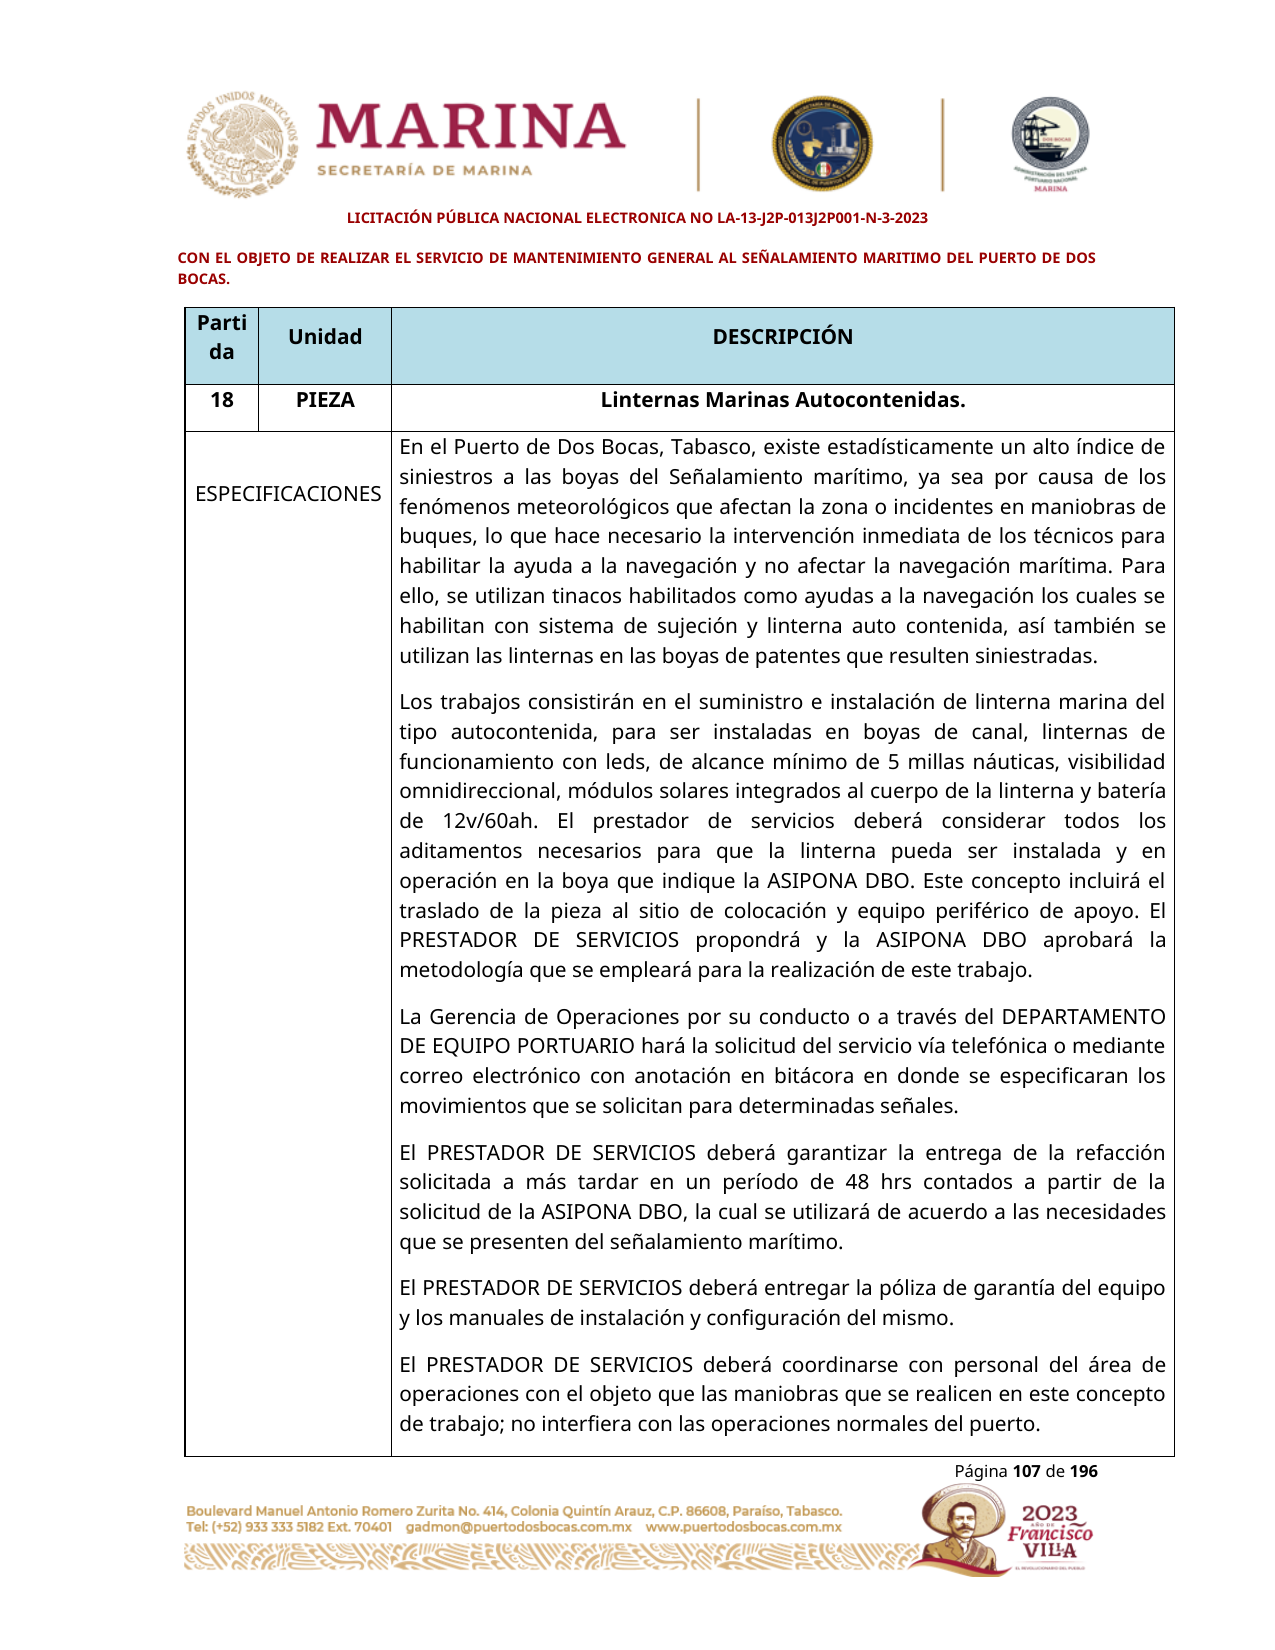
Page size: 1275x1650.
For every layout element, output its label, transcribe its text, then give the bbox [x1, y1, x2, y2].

picture [177, 73, 1098, 209]
picture [177, 1482, 1098, 1577]
table_cell PIEZA [259, 385, 391, 431]
table_cell Linternas Marinas Autocontenidas. [392, 385, 1174, 431]
table_cell 18 [186, 385, 258, 431]
table_cell ESPECIFICACIONES [186, 432, 391, 1456]
table_header Partida [186, 308, 258, 384]
table_header Unidad [259, 308, 391, 384]
table_header DESCRIPCIÓN [392, 308, 1174, 384]
